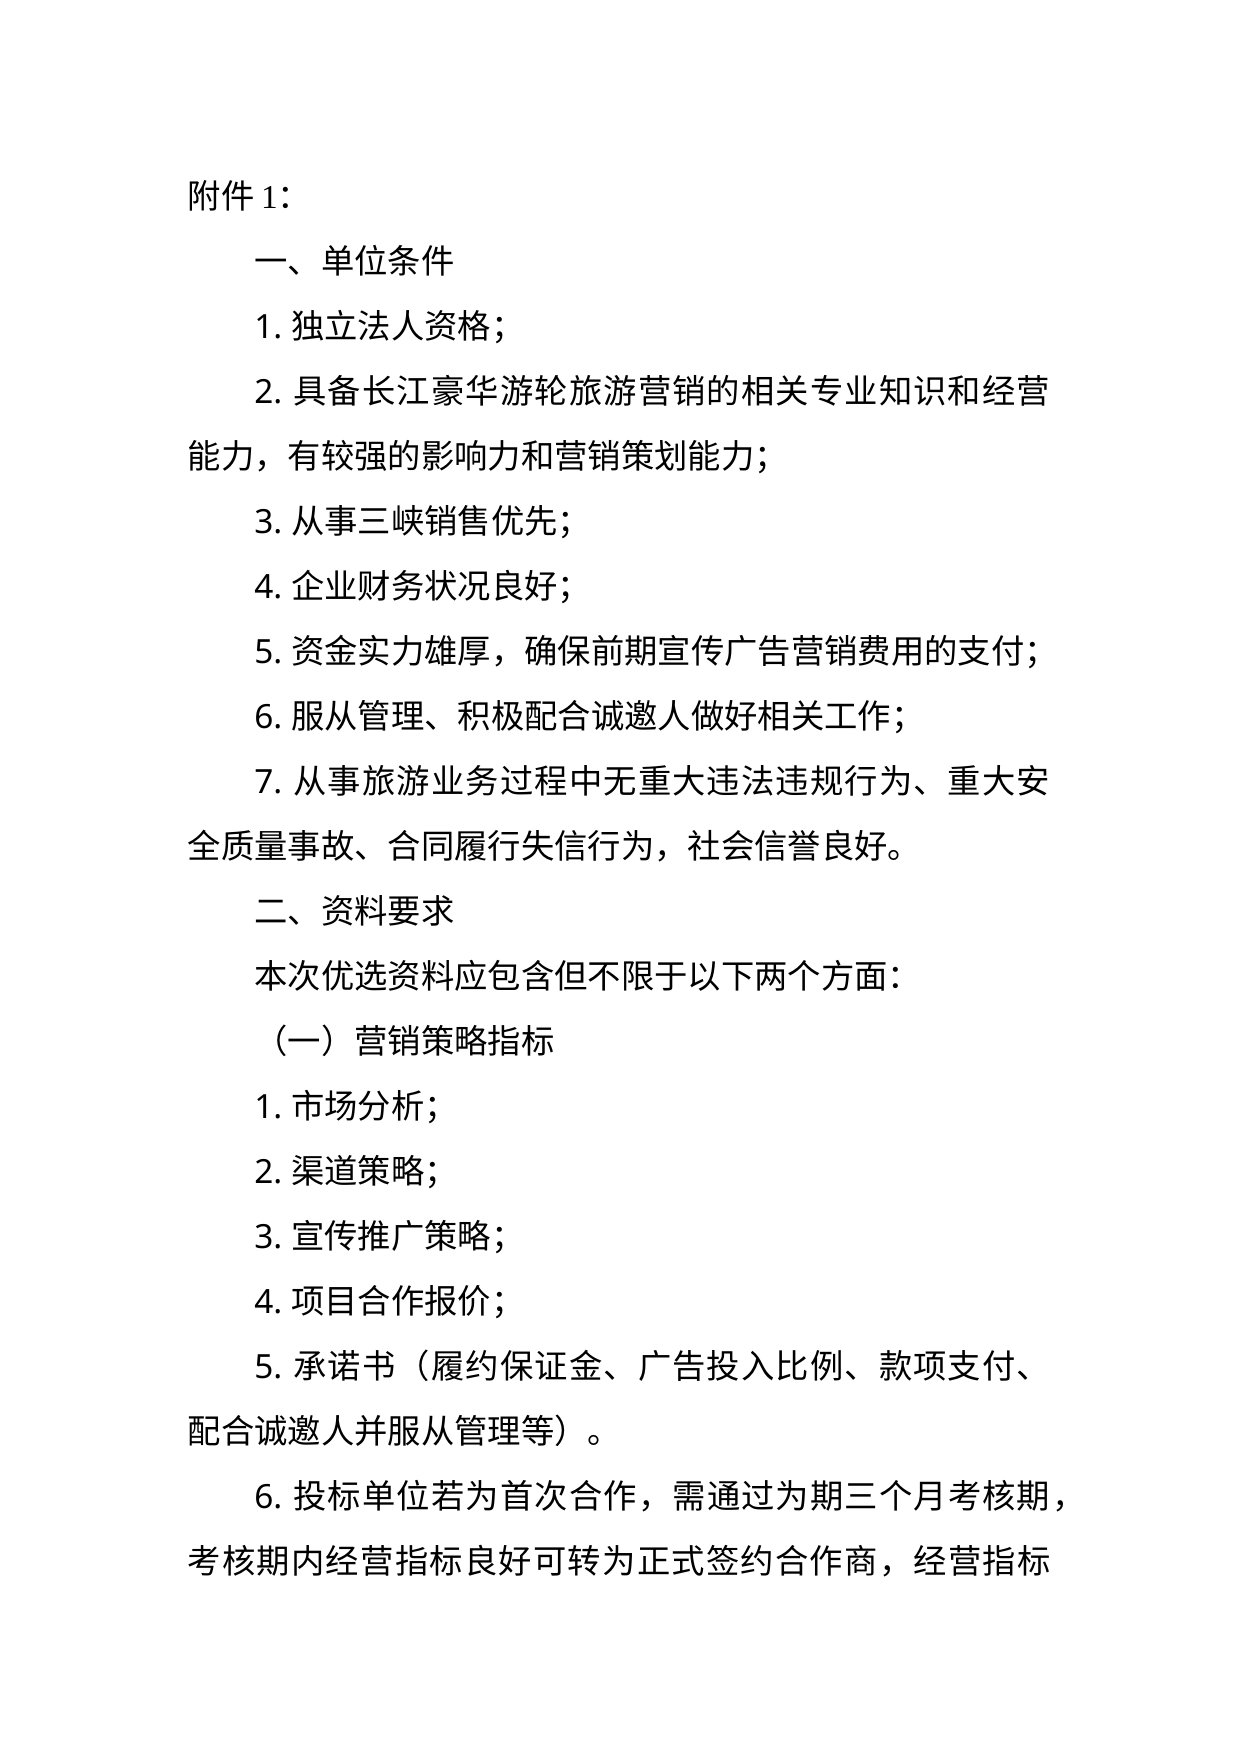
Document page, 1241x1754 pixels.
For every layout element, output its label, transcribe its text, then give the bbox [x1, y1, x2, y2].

text 本次优选资料应包含但不限于以下两个方面： [187, 942, 1053, 1007]
text 3. 宣传推广策略； [187, 1202, 1053, 1267]
text 1. 独立法人资格； [187, 292, 1053, 357]
text 5. 资金实力雄厚，确保前期宣传广告营销费用的支付； [187, 617, 1053, 682]
text 一、单位条件 [187, 227, 1053, 292]
text 1. 市场分析； [187, 1072, 1053, 1137]
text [187, 1462, 1053, 1592]
text 二、资料要求 [187, 877, 1053, 942]
text 3. 从事三峡销售优先； [187, 487, 1053, 552]
text 6. 服从管理、积极配合诚邀人做好相关工作； [187, 682, 1053, 747]
text 2. 具备长江豪华游轮旅游营销的相关专业知识和经营能力，有较强的影响力和营销策划能力； [187, 357, 1053, 487]
text 2. 渠道策略； [187, 1137, 1053, 1202]
text 7. 从事旅游业务过程中无重大违法违规行为、重大安全质量事故、合同履行失信行为，社会信誉良好。 [187, 747, 1053, 877]
text 4. 企业财务状况良好； [187, 552, 1053, 617]
text 附件1： [187, 162, 1053, 227]
text （一）营销策略指标 [187, 1007, 1053, 1072]
text 4. 项目合作报价； [187, 1267, 1053, 1332]
text 5. 承诺书（履约保证金、广告投入比例、款项支付、配合诚邀人并服从管理等）。 [187, 1332, 1053, 1462]
